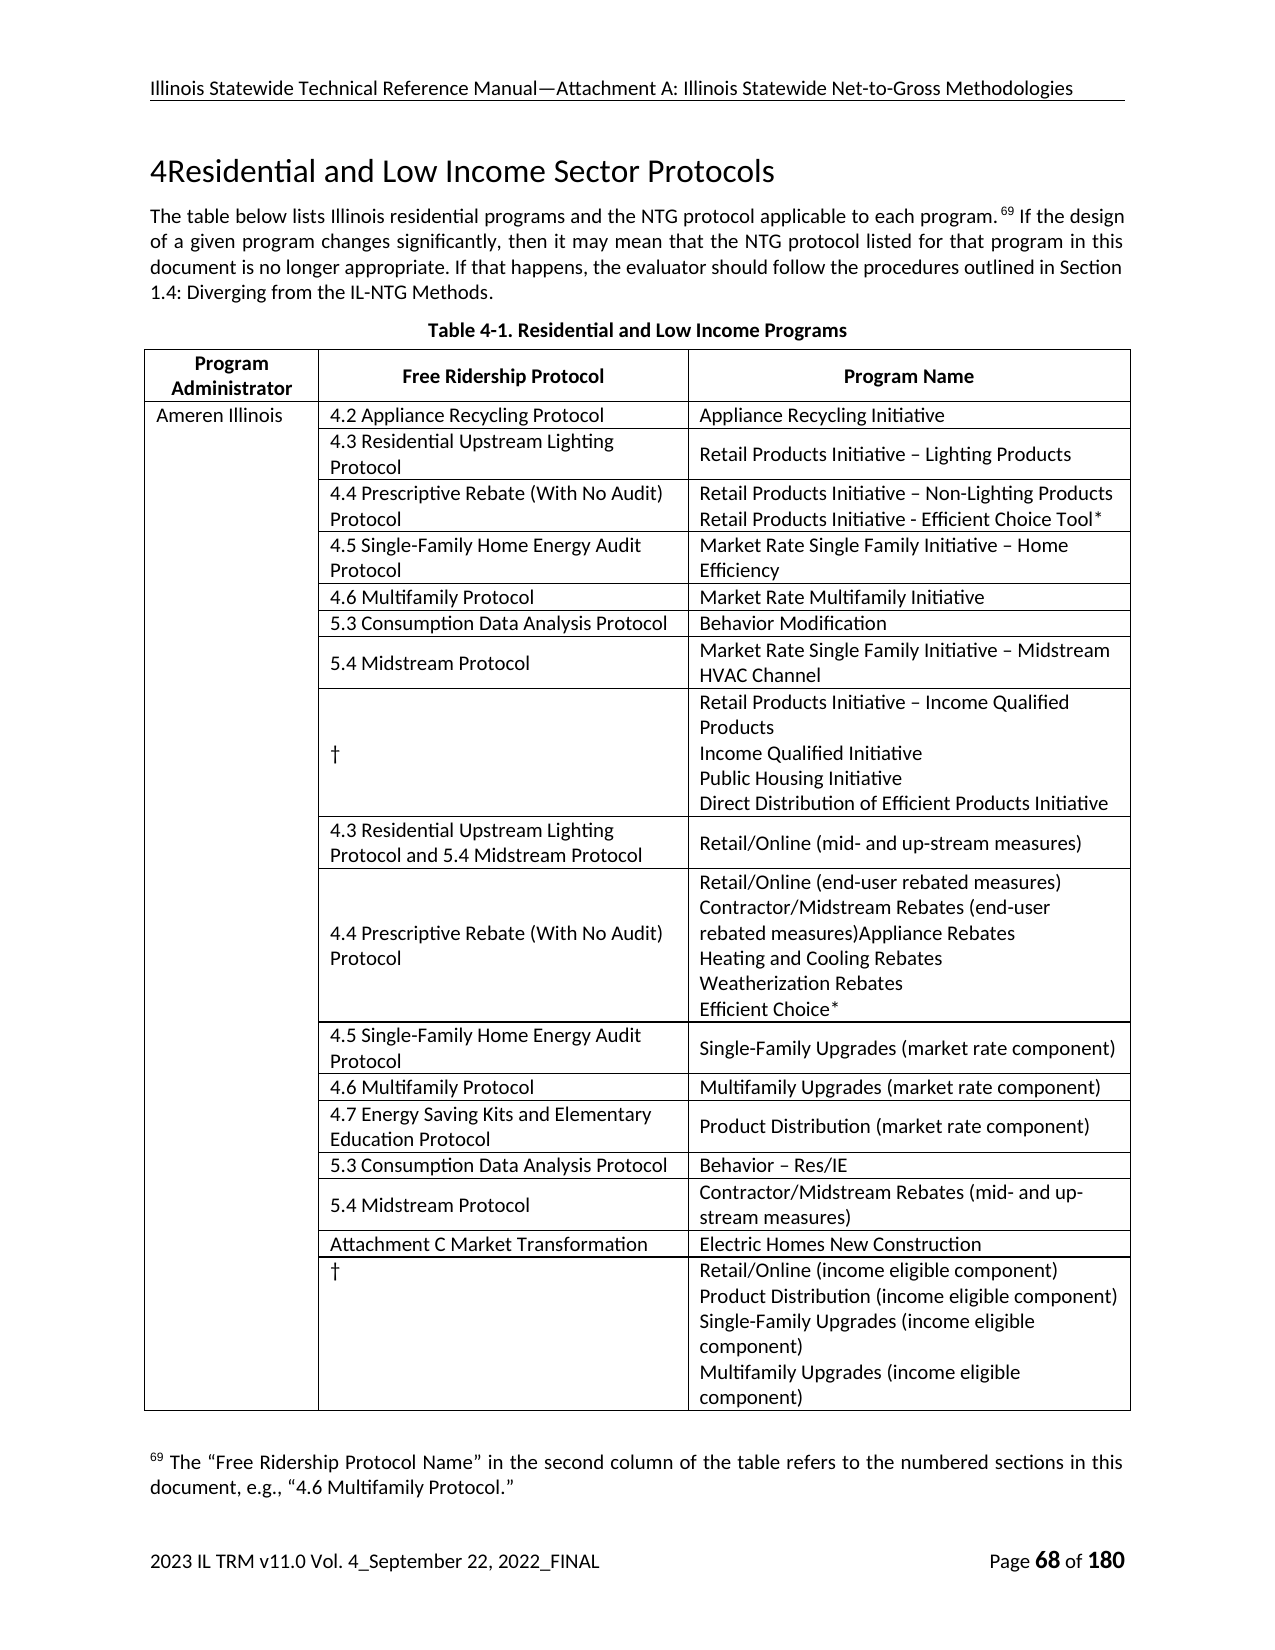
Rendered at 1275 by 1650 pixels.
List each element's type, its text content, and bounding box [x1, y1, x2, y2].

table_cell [689, 1258, 1130, 1410]
table_cell 5.3 Consumption Data Analysis Protocol [319, 611, 688, 636]
table_cell † [319, 689, 688, 816]
table_cell Ameren Illinois [145, 402, 318, 1410]
table_cell Market Rate Multifamily Initiative [689, 584, 1130, 609]
table_cell Product Distribution (market rate component) [689, 1101, 1130, 1152]
table_cell Retail Products Initiative – Income Qualified Products Income Qualified Initiative Public Housing Initiative Direct Distribution of Efficient Products Initiative [689, 689, 1130, 816]
table_header Program Administrator [145, 350, 318, 401]
table_cell Single-Family Upgrades (market rate component) [689, 1023, 1130, 1073]
table_cell Market Rate Single Family Initiative – Home Efficiency [689, 532, 1130, 583]
table_cell 4.7 Energy Saving Kits and Elementary Education Protocol [319, 1101, 688, 1152]
table_cell 4.3 Residential Upstream Lighting Protocol [319, 429, 688, 479]
table_cell 4.4 Prescriptive Rebate (With No Audit) Protocol [319, 869, 688, 1021]
table_cell Behavior Modification [689, 611, 1130, 636]
subtitle Residential and Low Income Sector Protocols [150, 150, 1125, 191]
table_cell Attachment C Market Transformation [319, 1231, 688, 1256]
table_cell 4.5 Single-Family Home Energy Audit Protocol [319, 1023, 688, 1073]
table_cell 5.4 Midstream Protocol [319, 637, 688, 688]
table_cell Retail Products Initiative – Non-Lighting Products Retail Products Initiative - Efficient Choice Tool* [689, 480, 1130, 531]
table_cell Behavior – Res/IE [689, 1153, 1130, 1178]
table_cell Market Rate Single Family Initiative – Midstream HVAC Channel [689, 637, 1130, 688]
table_cell Retail/Online (mid- and up-stream measures) [689, 817, 1130, 868]
text The table below lists Illinois residential programs and the NTG protocol applicable to each program. If the design of a given program changes significantly, then it may mean that the NTG protocol listed for that program in this document is no longer appropriate. If that happens, the evaluator should follow the procedures outlined in Section 1.4: Diverging from the IL-NTG Methods. [150, 203, 1125, 305]
table_cell 5.3 Consumption Data Analysis Protocol [319, 1153, 688, 1178]
table_cell 5.4 Midstream Protocol [319, 1179, 688, 1230]
table_cell 4.6 Multifamily Protocol [319, 584, 688, 609]
subtitle Table 4-1. Residential and Low Income Programs [150, 317, 1125, 343]
table_cell † [319, 1258, 688, 1410]
table_cell Multifamily Upgrades (market rate component) [689, 1074, 1130, 1100]
table_cell Electric Homes New Construction [689, 1231, 1130, 1256]
table_cell Retail/Online (end-user rebated measures) Contractor/Midstream Rebates (end-user rebated measures)Appliance Rebates Heating and Cooling Rebates Weatherization Rebates Efficient Choice* [689, 869, 1130, 1021]
table_cell 4.3 Residential Upstream Lighting Protocol and 5.4 Midstream Protocol [319, 817, 688, 868]
table_cell Appliance Recycling Initiative [689, 402, 1130, 427]
table_header Program Name [689, 350, 1130, 401]
table_cell 4.4 Prescriptive Rebate (With No Audit) Protocol [319, 480, 688, 531]
table_cell Retail Products Initiative – Lighting Products [689, 429, 1130, 479]
table_cell 4.5 Single-Family Home Energy Audit Protocol [319, 532, 688, 583]
table_cell Contractor/Midstream Rebates (mid- and up-stream measures) [689, 1179, 1130, 1230]
table_header Free Ridership Protocol [319, 350, 688, 401]
table_cell 4.2 Appliance Recycling Protocol [319, 402, 688, 427]
table_cell 4.6 Multifamily Protocol [319, 1074, 688, 1100]
